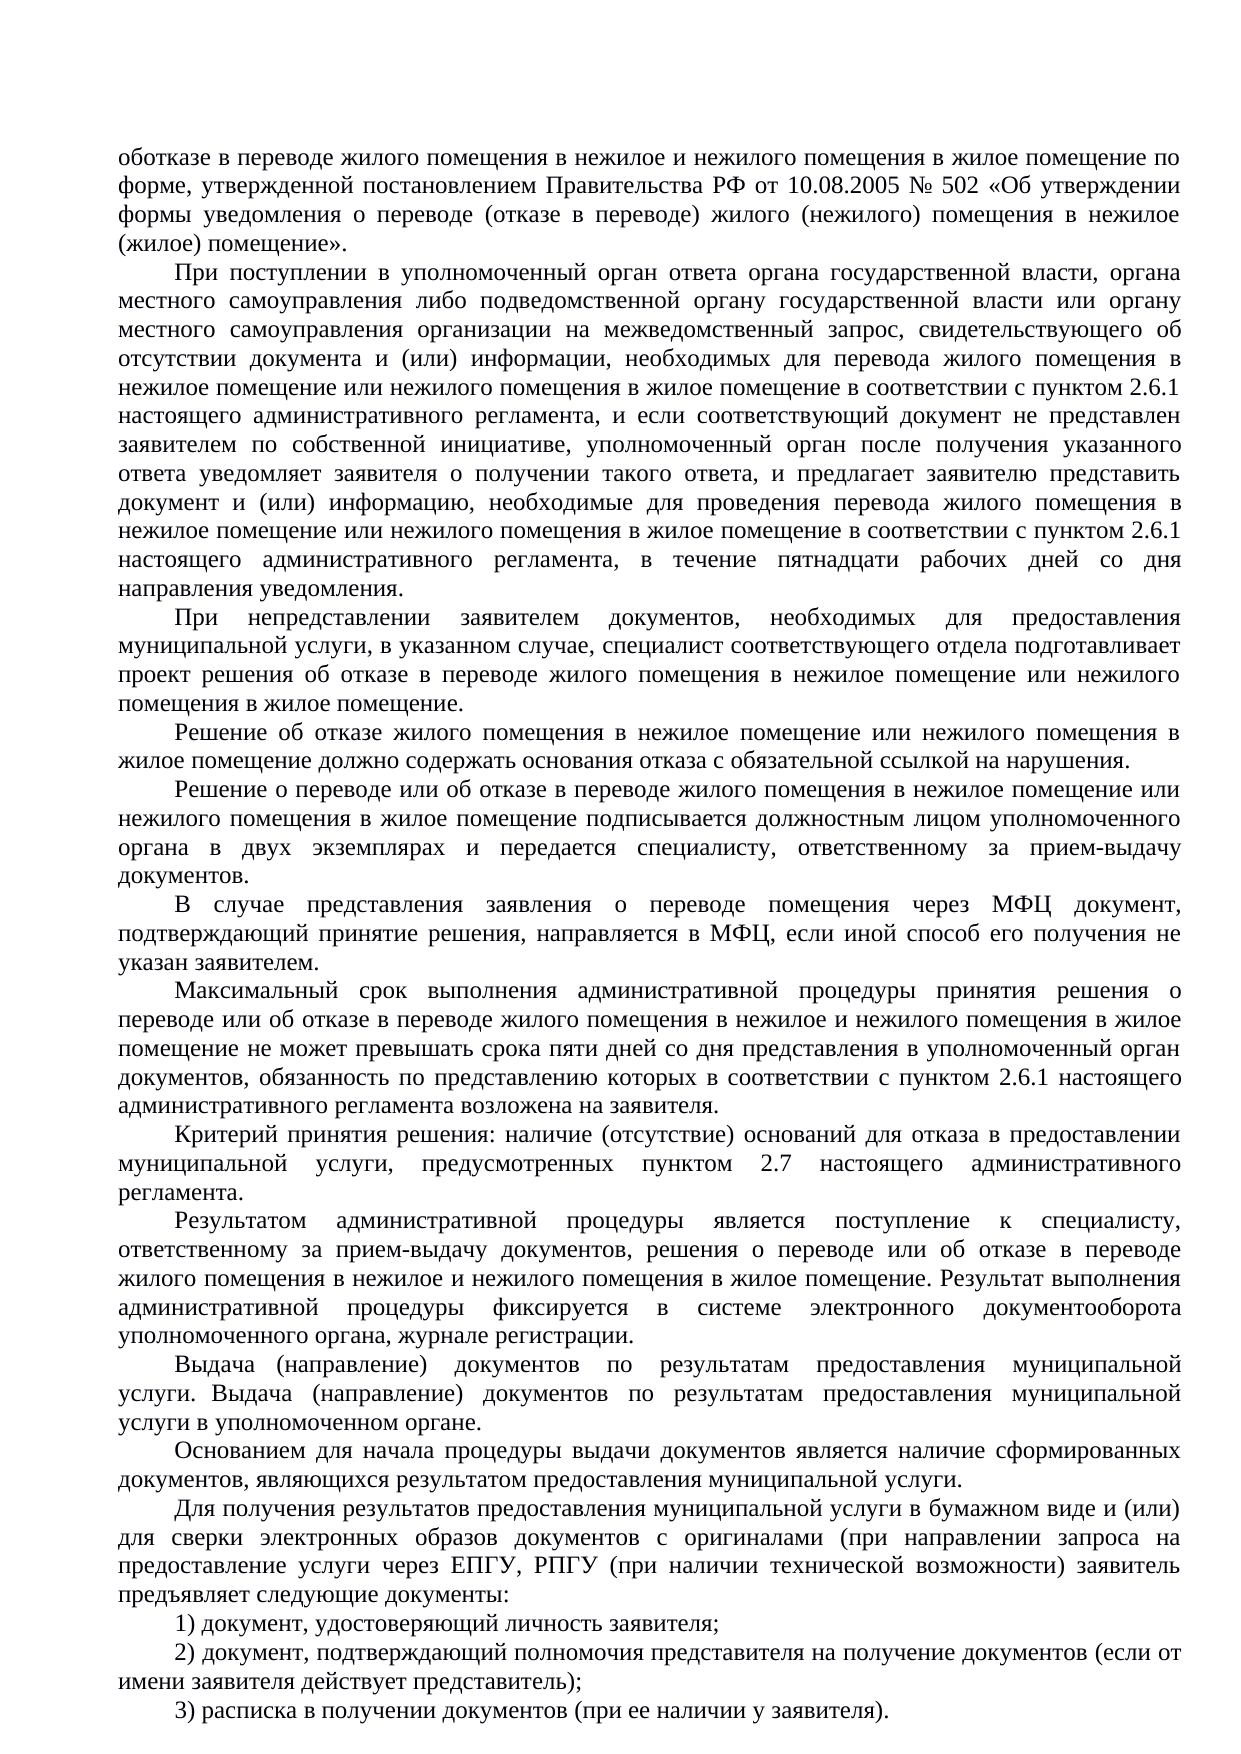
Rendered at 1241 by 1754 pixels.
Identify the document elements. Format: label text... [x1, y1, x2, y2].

text В случае представления заявления о переводе помещения через МФЦ документ, подтверждающий принятие решения, направляется в МФЦ, если иной способ его получения не указан заявителем. [118, 889, 1182, 976]
text Решение о переводе или об отказе в переводе жилого помещения в нежилое помещение или нежилого помещения в жилое помещение подписывается должностным лицом уполномоченного органа в двух экземплярах и передается специалисту, ответственному за прием-выдачу документов. [118, 774, 1182, 889]
list документ, подтверждающий полномочия представителя на получение документов (если от имени заявителя действует представитель); [118, 1637, 1181, 1694]
text Выдача (направление) документов по результатам предоставления муниципальной услуги. Выдача (направление) документов по результатам предоставления муниципальной услуги в уполномоченном органе. [118, 1349, 1182, 1436]
text При поступлении в уполномоченный орган ответа органа государственной власти, органа местного самоуправления либо подведомственной органу государственной власти или органу местного самоуправления организации на межведомственный запрос, свидетельствующего об отсутствии документа и (или) информации, необходимых для перевода жилого помещения в нежилое помещение или нежилого помещения в жилое помещение в соответствии с пунктом 2.6.1 настоящего административного регламента, и если соответствующий документ не представлен заявителем по собственной инициативе, уполномоченный орган после получения указанного ответа уведомляет заявителя о получении такого ответа, и предлагает заявителю представить документ и (или) информацию, необходимые для проведения перевода жилого помещения в нежилое помещение или нежилого помещения в жилое помещение в соответствии с пунктом 2.6.1 настоящего административного регламента, в течение пятнадцати рабочих дней со дня направления уведомления. [118, 257, 1182, 602]
text Результатом административной процедуры является поступление к специалисту, ответственному за прием-выдачу документов, решения о переводе или об отказе в переводе жилого помещения в нежилое и нежилого помещения в жилое помещение. Результат выполнения административной процедуры фиксируется в системе электронного документооборота уполномоченного органа, журнале регистрации. [118, 1206, 1182, 1349]
text Основанием для начала процедуры выдачи документов является наличие сформированных документов, являющихся результатом предоставления муниципальной услуги. [118, 1436, 1182, 1493]
text Решение об отказе жилого помещения в нежилое помещение или нежилого помещения в жилое помещение должно содержать основания отказа с обязательной ссылкой на нарушения. [118, 717, 1181, 774]
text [118, 142, 1182, 257]
text Максимальный срок выполнения административной процедуры принятия решения о переводе или об отказе в переводе жилого помещения в нежилое и нежилого помещения в жилое помещение не может превышать срока пяти дней со дня представления в уполномоченный орган документов, обязанность по представлению которых в соответствии с пунктом 2.6.1 настоящего административного регламента возложена на заявителя. [118, 976, 1182, 1119]
list документ, удостоверяющий личность заявителя; [174, 1608, 1201, 1637]
list расписка в получении документов (при ее наличии у заявителя). [174, 1695, 1201, 1723]
text Критерий принятия решения: наличие (отсутствие) оснований для отказа в предоставлении муниципальной услуги, предусмотренных пунктом 2.7 настоящего административного регламента. [118, 1119, 1181, 1206]
text Для получения результатов предоставления муниципальной услуги в бумажном виде и (или) для сверки электронных образов документов с оригиналами (при направлении запроса на предоставление услуги через ЕПГУ, РПГУ (при наличии технической возможности) заявитель предъявляет следующие документы: [118, 1493, 1181, 1608]
text При непредставлении заявителем документов, необходимых для предоставления муниципальной услуги, в указанном случае, специалист соответствующего отдела подготавливает проект решения об отказе в переводе жилого помещения в нежилое помещение или нежилого помещения в жилое помещение. [118, 602, 1181, 717]
